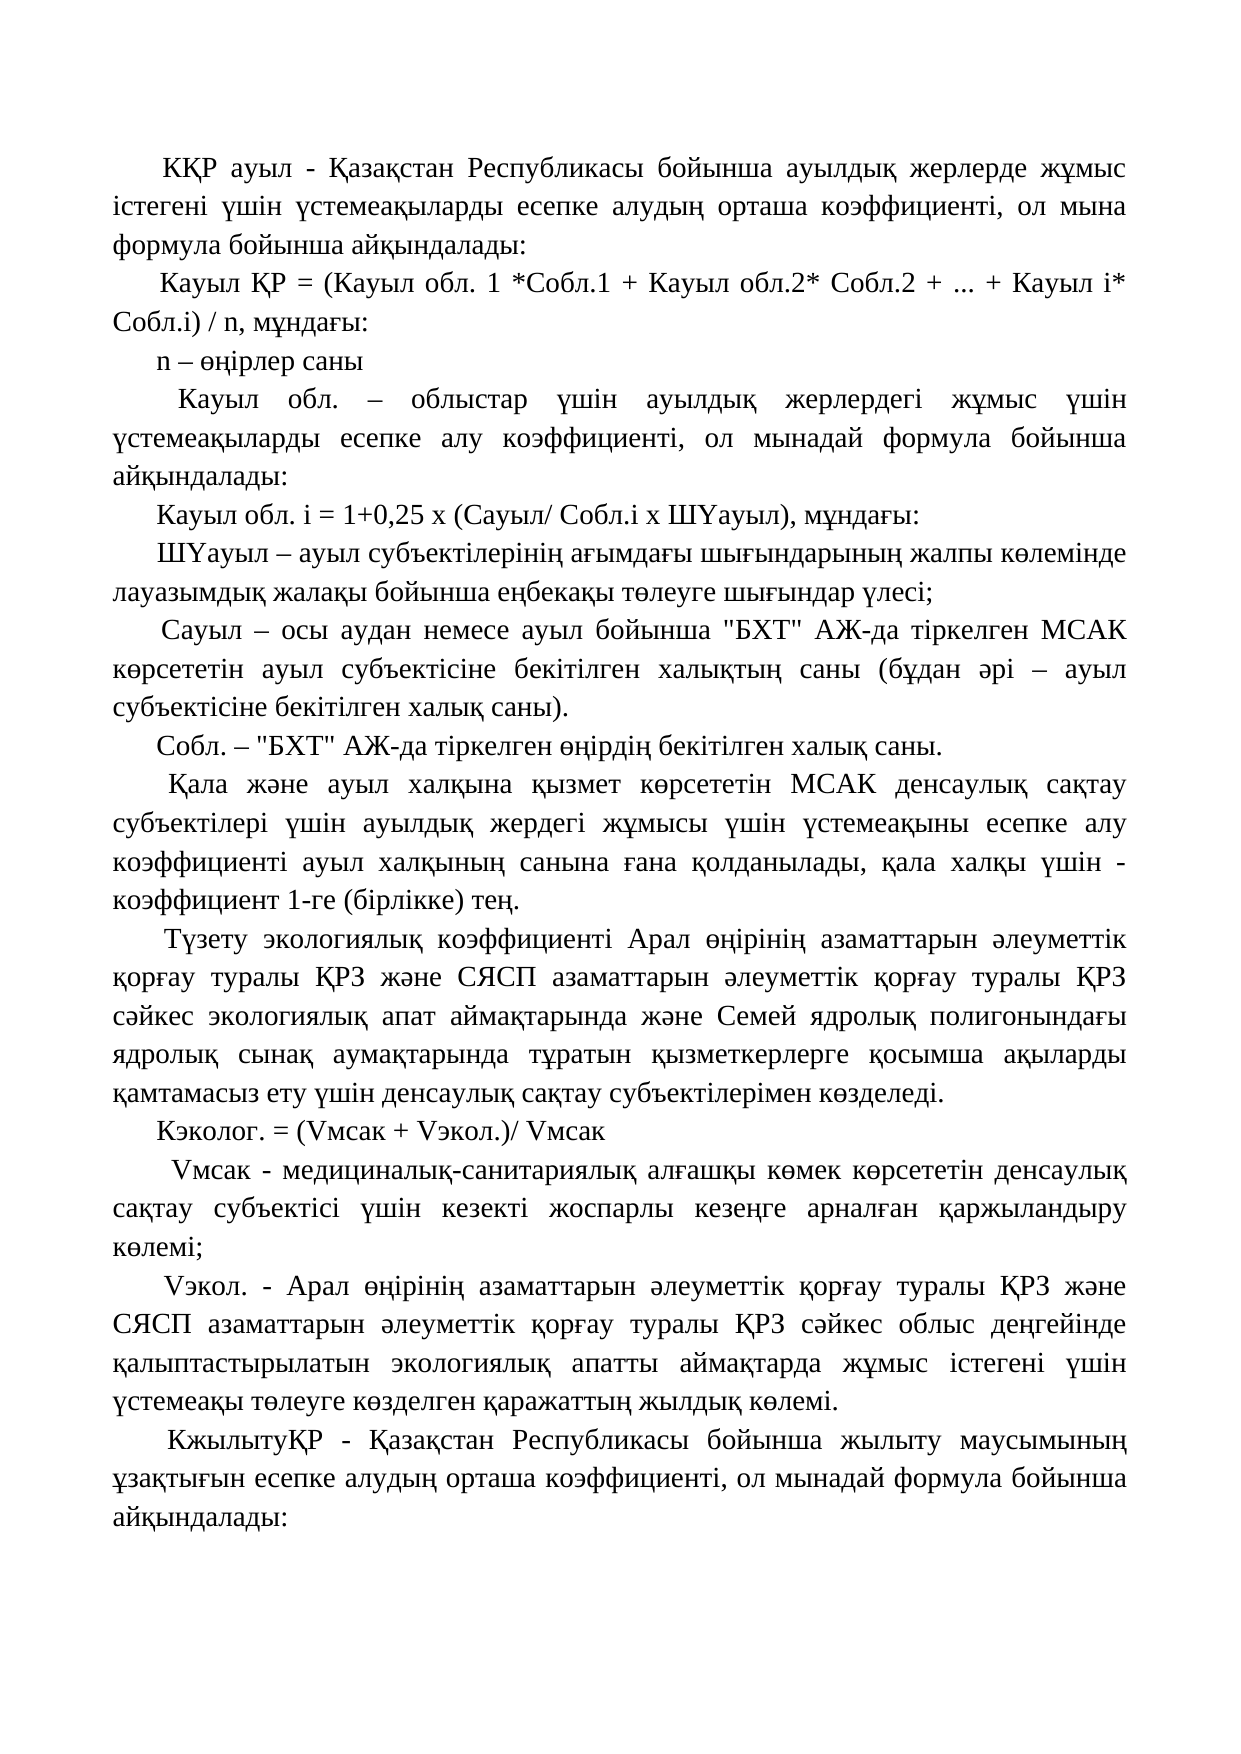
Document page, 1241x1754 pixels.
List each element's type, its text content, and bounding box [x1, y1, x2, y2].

text Кауыл ҚР = (Кауыл обл. 1 *Собл.1 + Кауыл обл.2* Собл.2 + ... + Кауыл і* Cобл.i) / n, мұндағы: [112, 266, 1128, 338]
text Vэкол. - Арал өңірінің азаматтарын әлеуметтік қорғау туралы ҚРЗ және СЯСП азаматтарын әлеуметтік қорғау туралы ҚРЗ сәйкес облыс деңгейінде қалыптастырылатын экологиялық апатты аймақтарда жұмыс істегені үшін үстемеақы төлеуге көзделген қаражаттың жылдық көлемі. [112, 1268, 1128, 1417]
text ШҮауыл – ауыл субъектілерінің ағымдағы шығындарының жалпы көлемінде лауазымдық жалақы бойынша еңбекақы төлеуге шығындар үлесі; [112, 535, 1128, 607]
text КҚР ауыл - Қазақстан Республикасы бойынша ауылдық жерлерде жұмыс істегені үшін үстемеақыларды есепке алудың орташа коэффициенті, ол мына формула бойынша айқындалады: [112, 150, 1128, 261]
text Кэколог. = (Vмсак + Vэкол.)/ Vмсак [112, 1113, 1128, 1147]
text КжылытуҚР - Қазақстан Республикасы бойынша жылыту маусымының ұзақтығын есепке алудың орташа коэффициенті, ол мынадай формула бойынша айқындалады: [112, 1422, 1128, 1532]
text Сауыл – осы аудан немесе ауыл бойынша "БХТ" АЖ-да тіркелген МСАК көрсететін ауыл субъектісіне бекітілген халықтың саны (бұдан әрі – ауыл субъектісіне бекітілген халық саны). [112, 612, 1128, 723]
text Vмсак - медициналық-санитариялық алғашқы көмек көрсететін денсаулық сақтау субъектісі үшін кезекті жоспарлы кезеңге арналған қаржыландыру көлемі; [112, 1152, 1128, 1263]
text n – өңірлер саны [112, 343, 1128, 376]
text Собл. – "БХТ" АЖ-да тіркелген өңірдің бекітілген халық саны. [112, 728, 1128, 762]
text Қала және ауыл халқына қызмет көрсететін МСАК денсаулық сақтау субъектілері үшін ауылдық жердегі жұмысы үшін үстемеақыны есепке алу коэффициенті ауыл халқының санына ғана қолданылады, қала халқы үшін - коэффициент 1-ге (бірлікке) тең. [112, 767, 1128, 916]
text Кауыл обл. i = 1+0,25 х (Сауыл/ Собл.і х ШҮауыл), мұндағы: [112, 497, 1128, 530]
text Түзету экологиялық коэффициенті Арал өңірінің азаматтарын әлеуметтік қорғау туралы ҚРЗ және СЯСП азаматтарын әлеуметтік қорғау туралы ҚРЗ сәйкес экологиялық апат аймақтарында және Семей ядролық полигонындағы ядролық сынақ аумақтарында тұратын қызметкерлерге қосымша ақыларды қамтамасыз ету үшін денсаулық сақтау субъектілерімен көзделеді. [112, 921, 1128, 1108]
text Кауыл обл. – облыстар үшін ауылдық жерлердегі жұмыс үшін үстемеақыларды есепке алу коэффициенті, ол мынадай формула бойынша айқындалады: [112, 381, 1128, 492]
